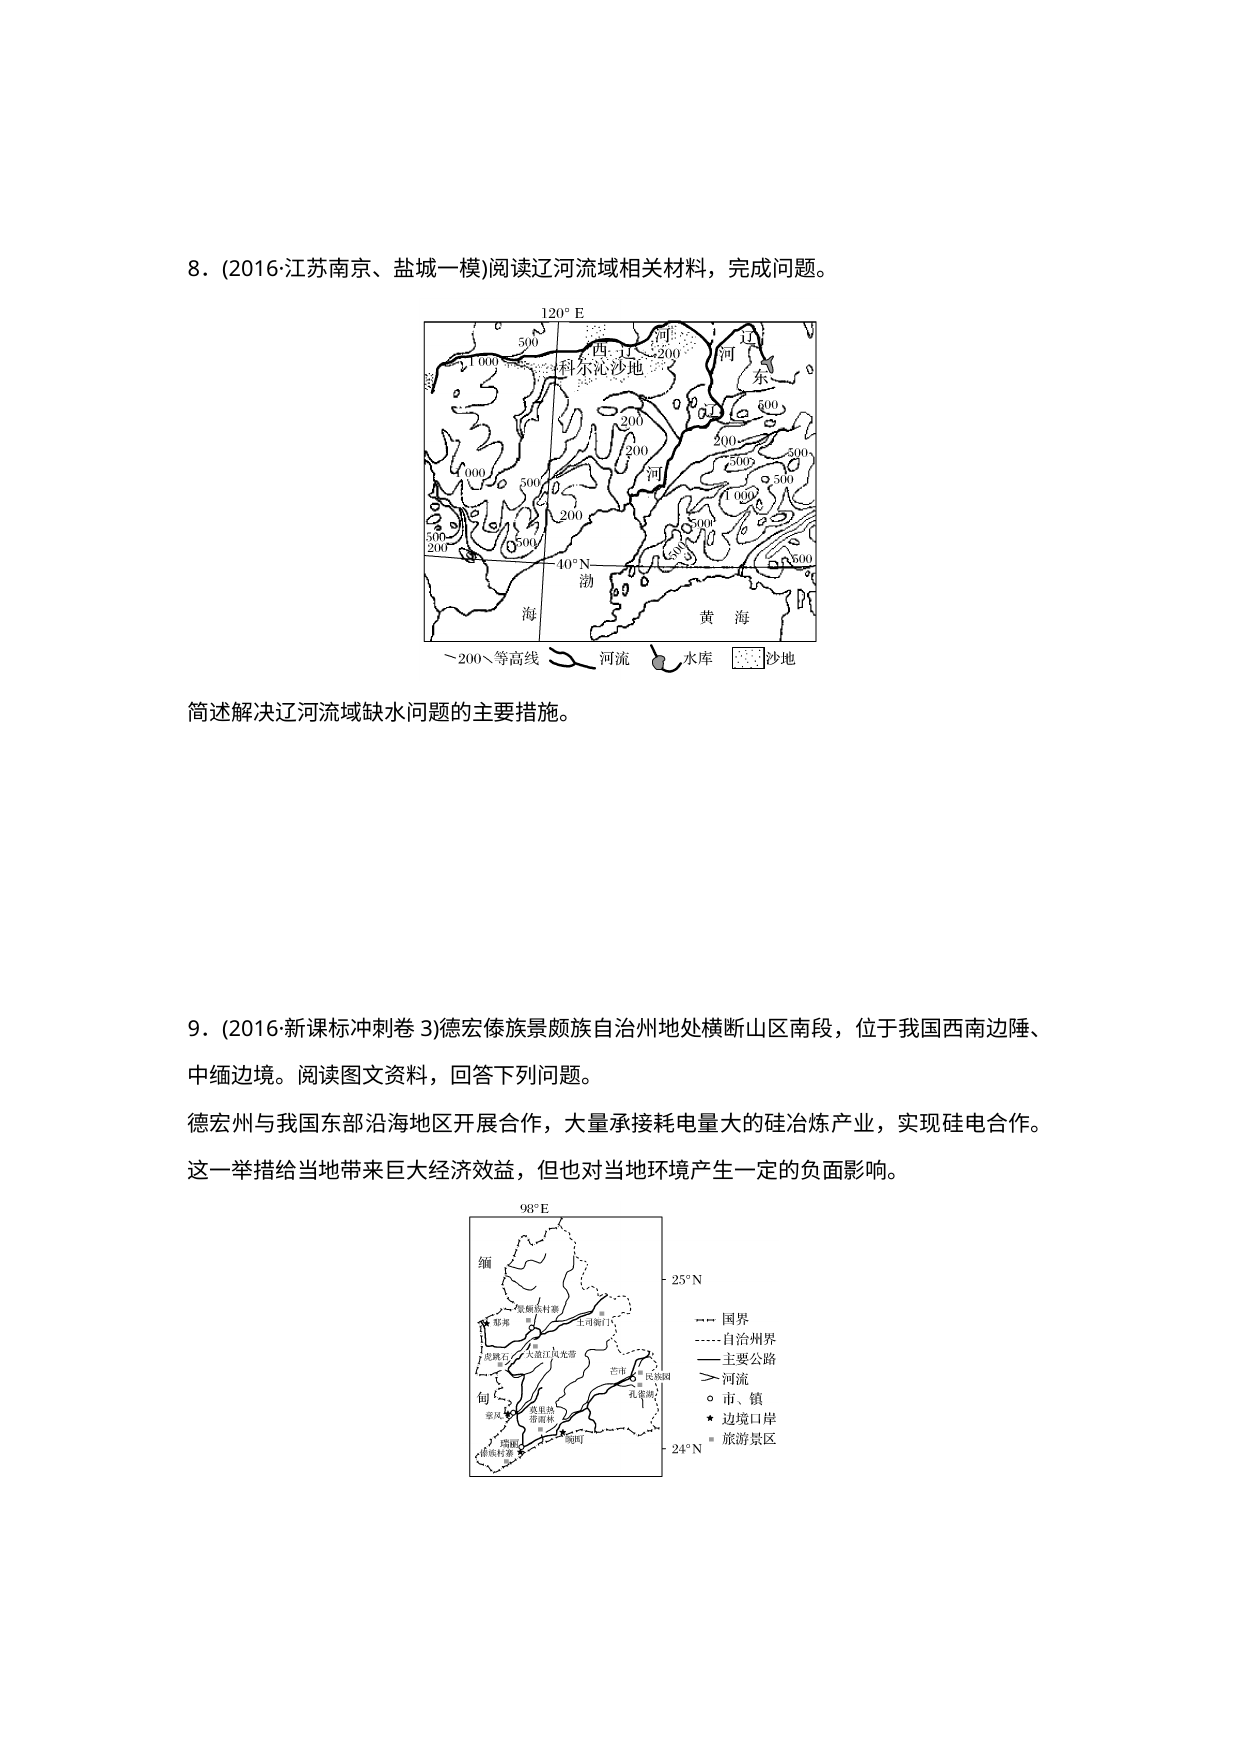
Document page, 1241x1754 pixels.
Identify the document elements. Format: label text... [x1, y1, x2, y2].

text 9．(2016·新课标冲刺卷3)德宏傣族景颇族自治州地处横断山区南段，位于我国西南边陲、中缅边境。阅读图文资料，回答下列问题。 [187, 1011, 1053, 1090]
picture [461, 1201, 779, 1484]
text 8．(2016·江苏南京、盐城一模)阅读辽河流域相关材料，完成问题。 [187, 251, 1053, 283]
text 德宏州与我国东部沿海地区开展合作，大量承接耗电量大的硅冶炼产业，实现硅电合作。这一举措给当地带来巨大经济效益，但也对当地环境产生一定的负面影响。 [187, 1106, 1053, 1185]
picture [419, 298, 821, 681]
text 简述解决辽河流域缺水问题的主要措施。 [187, 695, 1053, 727]
